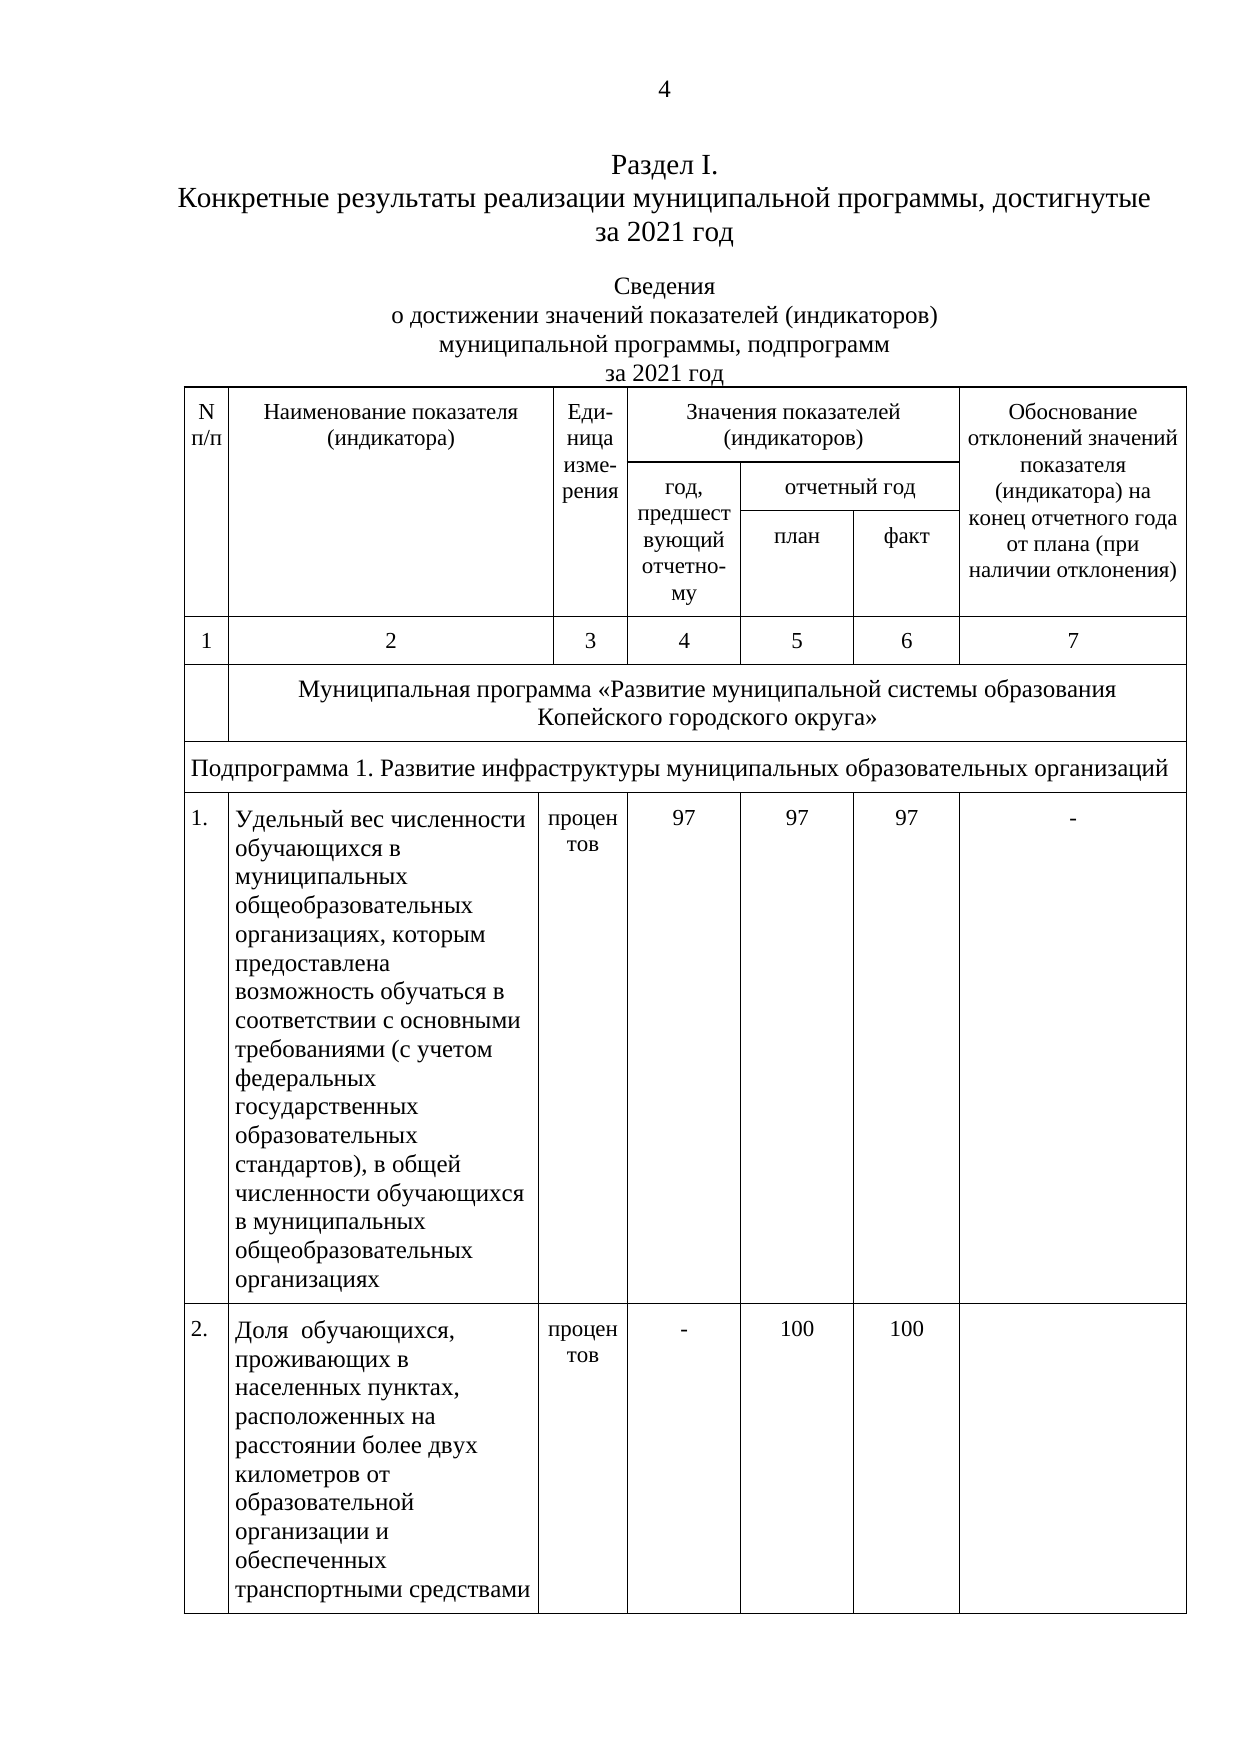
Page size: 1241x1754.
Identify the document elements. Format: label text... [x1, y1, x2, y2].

table_cell 2. [185, 1304, 228, 1613]
table_cell - [960, 793, 1186, 1303]
text Сведения [177, 271, 1152, 300]
table_cell 3 [554, 617, 627, 664]
table_cell 7 [960, 617, 1186, 664]
table_cell Муниципальная программа «Развитие муниципальной системы образования Копейского городского округа» [229, 665, 1186, 741]
table_cell процентов [539, 1304, 627, 1613]
text о достижении значений показателей (индикаторов) [177, 300, 1152, 329]
text за 2021 год [177, 358, 1152, 386]
table_cell 100 [854, 1304, 959, 1613]
table_cell [960, 1304, 1186, 1613]
table_cell 97 [854, 793, 959, 1303]
table_cell процентов [539, 793, 627, 1303]
table_cell Удельный вес численности обучающихся в муниципальных общеобразовательных организациях, которым предоставлена возможность обучаться в соответствии с основными требованиями (с учетом федеральных государственных образовательных стандартов), в общей численности обучающихся в муниципальных общеобразовательных организациях [229, 793, 538, 1303]
table_cell отчетный год [741, 463, 959, 510]
table_cell 1 [185, 617, 228, 664]
table_cell план [741, 511, 853, 616]
table_header Обоснование отклонений значений показателя (индикатора) на конец отчетного года от плана (при наличии отклонения) [960, 388, 1186, 616]
table_header Еди-ница изме-рения [554, 388, 627, 616]
table_cell 100 [741, 1304, 853, 1613]
table_cell 97 [628, 793, 740, 1303]
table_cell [229, 1304, 538, 1613]
table_cell 1. [185, 793, 228, 1303]
table_header Наименование показателя (индикатора) [229, 388, 553, 616]
text Раздел I. [177, 147, 1152, 180]
text Конкретные результаты реализации муниципальной программы, достигнутые за 2021 год [177, 180, 1152, 247]
table_cell 2 [229, 617, 553, 664]
table_cell [185, 665, 228, 741]
text муниципальной программы, подпрограмм [177, 329, 1152, 358]
table_cell 97 [741, 793, 853, 1303]
table_cell год, предшествующий отчетно-му [628, 463, 740, 616]
table_cell факт [854, 511, 959, 616]
table_header N п/п [185, 388, 228, 616]
table_cell 5 [741, 617, 853, 664]
table_cell 4 [628, 617, 740, 664]
table_cell 6 [854, 617, 959, 664]
table_cell - [628, 1304, 740, 1613]
table_cell Подпрограмма 1. Развитие инфраструктуры муниципальных образовательных организаций [185, 742, 1186, 792]
table_header Значения показателей (индикаторов) [628, 388, 959, 461]
